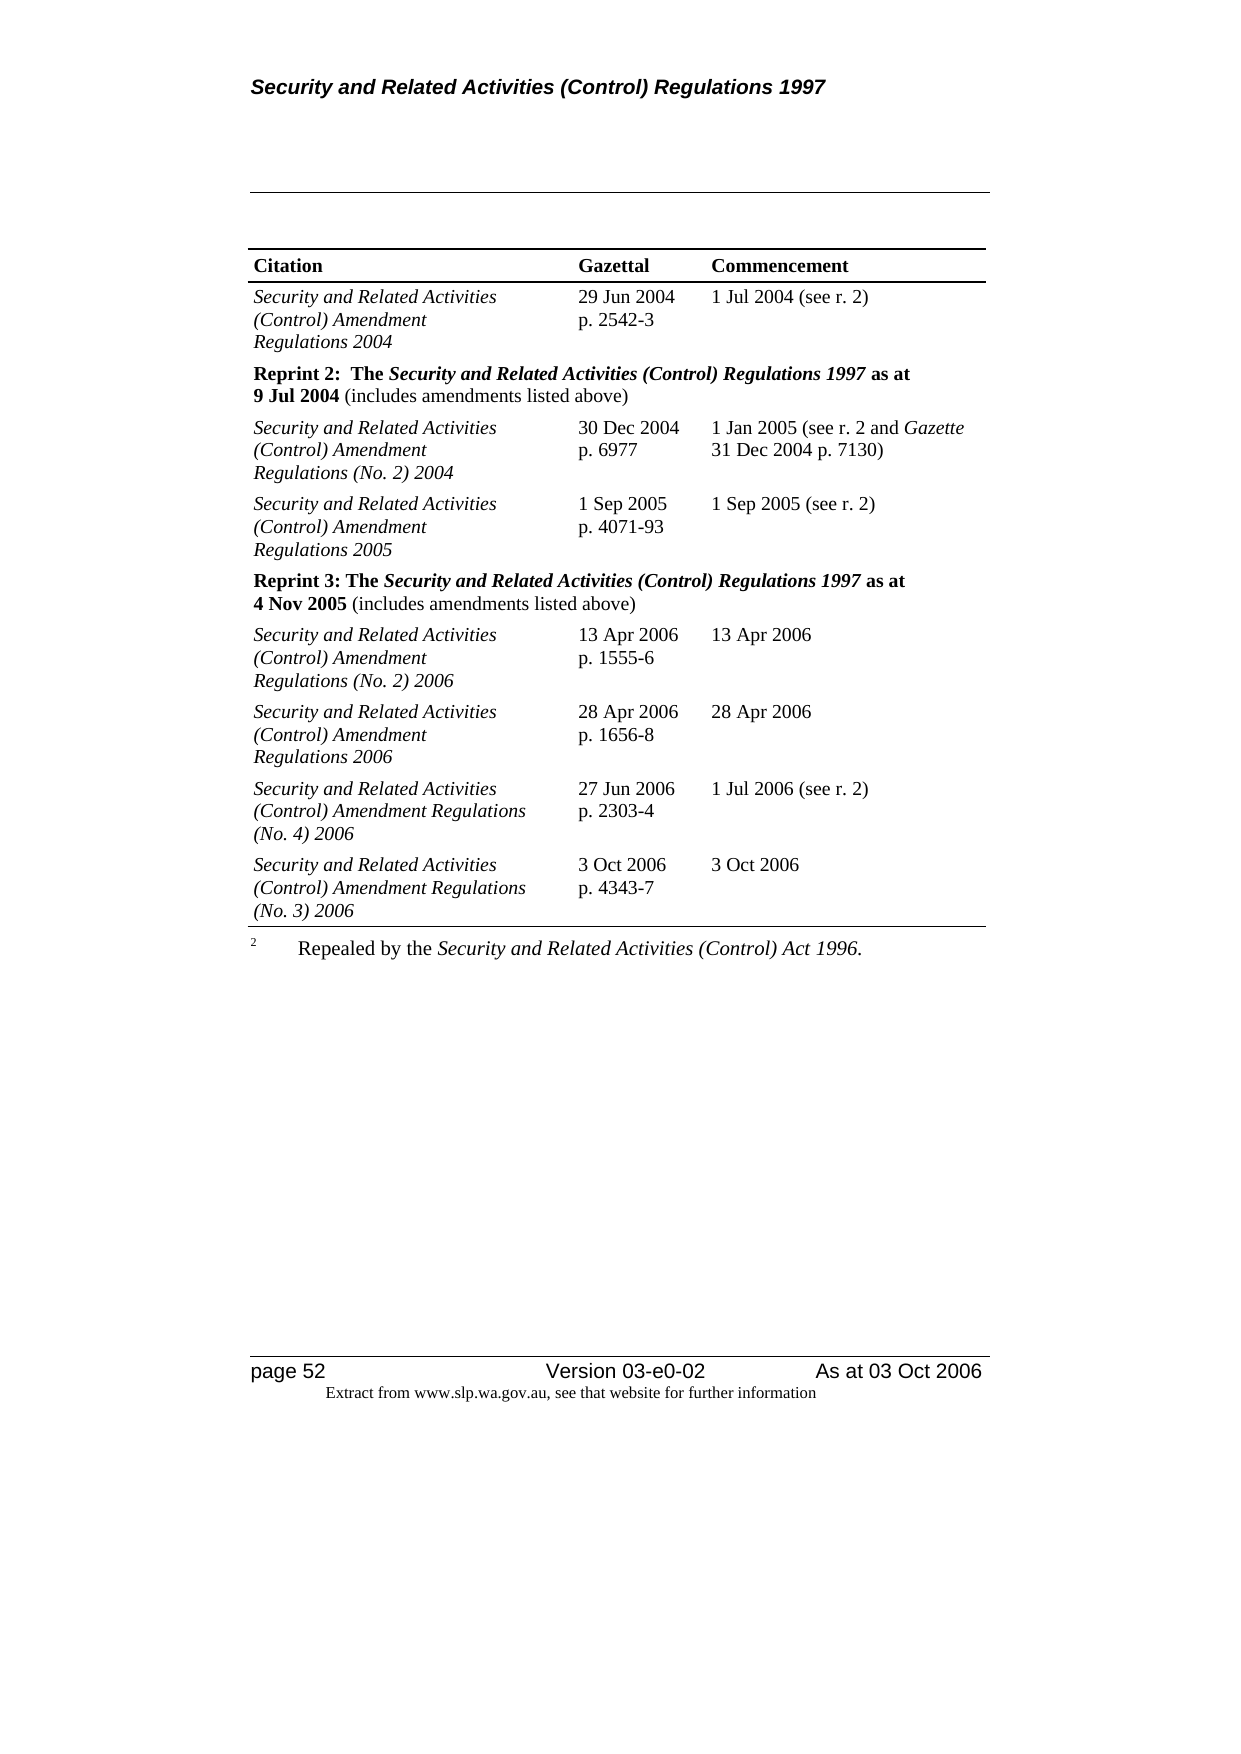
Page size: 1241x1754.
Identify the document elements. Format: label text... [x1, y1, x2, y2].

table_cell 1 Jul 2004 (see r. 2) [705, 283, 986, 357]
table_cell Security and Related Activities (Control) Amendment Regulations 2005 [248, 488, 572, 565]
table_cell 3 Oct 2006 [705, 849, 986, 926]
table_header Commencement [705, 250, 986, 281]
table_cell 3 Oct 2006 p. 4343-7 [572, 849, 705, 926]
table_cell Security and Related Activities (Control) Amendment Regulations 2006 [248, 696, 572, 772]
table_header Gazettal [572, 250, 705, 281]
table_cell 30 Dec 2004 p. 6977 [572, 411, 705, 488]
table_header Citation [248, 250, 572, 281]
text 2 Repealed by the Security and Related Activities (Control) Act 1996. [250, 935, 990, 959]
table_cell 1 Jan 2005 (see r. 2 and Gazette 31 Dec 2004 p. 7130) [705, 411, 986, 488]
table_cell 28 Apr 2006 [705, 696, 986, 772]
table_cell Security and Related Activities (Control) Amendment Regulations (No. 3) 2006 [248, 849, 572, 926]
table_cell Security and Related Activities (Control) Amendment Regulations 2004 [248, 283, 572, 357]
table_cell Security and Related Activities (Control) Amendment Regulations (No. 2) 2006 [248, 619, 572, 696]
table_cell 1 Jul 2006 (see r. 2) [705, 773, 986, 849]
table_cell 28 Apr 2006 p. 1656-8 [572, 696, 705, 772]
table_cell 13 Apr 2006 [705, 619, 986, 696]
table_cell 13 Apr 2006 p. 1555-6 [572, 619, 705, 696]
table_cell 29 Jun 2004 p. 2542-3 [572, 283, 705, 357]
table_cell Security and Related Activities (Control) Amendment Regulations (No. 4) 2006 [248, 773, 572, 849]
table_cell 1 Sep 2005 p. 4071-93 [572, 488, 705, 565]
table_cell Reprint 3: The Security and Related Activities (Control) Regulations 1997 as at 4 Nov 2005 (includes amendments listed above) [248, 565, 986, 619]
table_cell Security and Related Activities (Control) Amendment Regulations (No. 2) 2004 [248, 411, 572, 488]
table_cell 27 Jun 2006 p. 2303-4 [572, 773, 705, 849]
table_cell 1 Sep 2005 (see r. 2) [705, 488, 986, 565]
table_cell Reprint 2: The Security and Related Activities (Control) Regulations 1997 as at 9 Jul 2004 (includes amendments listed above) [248, 358, 986, 411]
